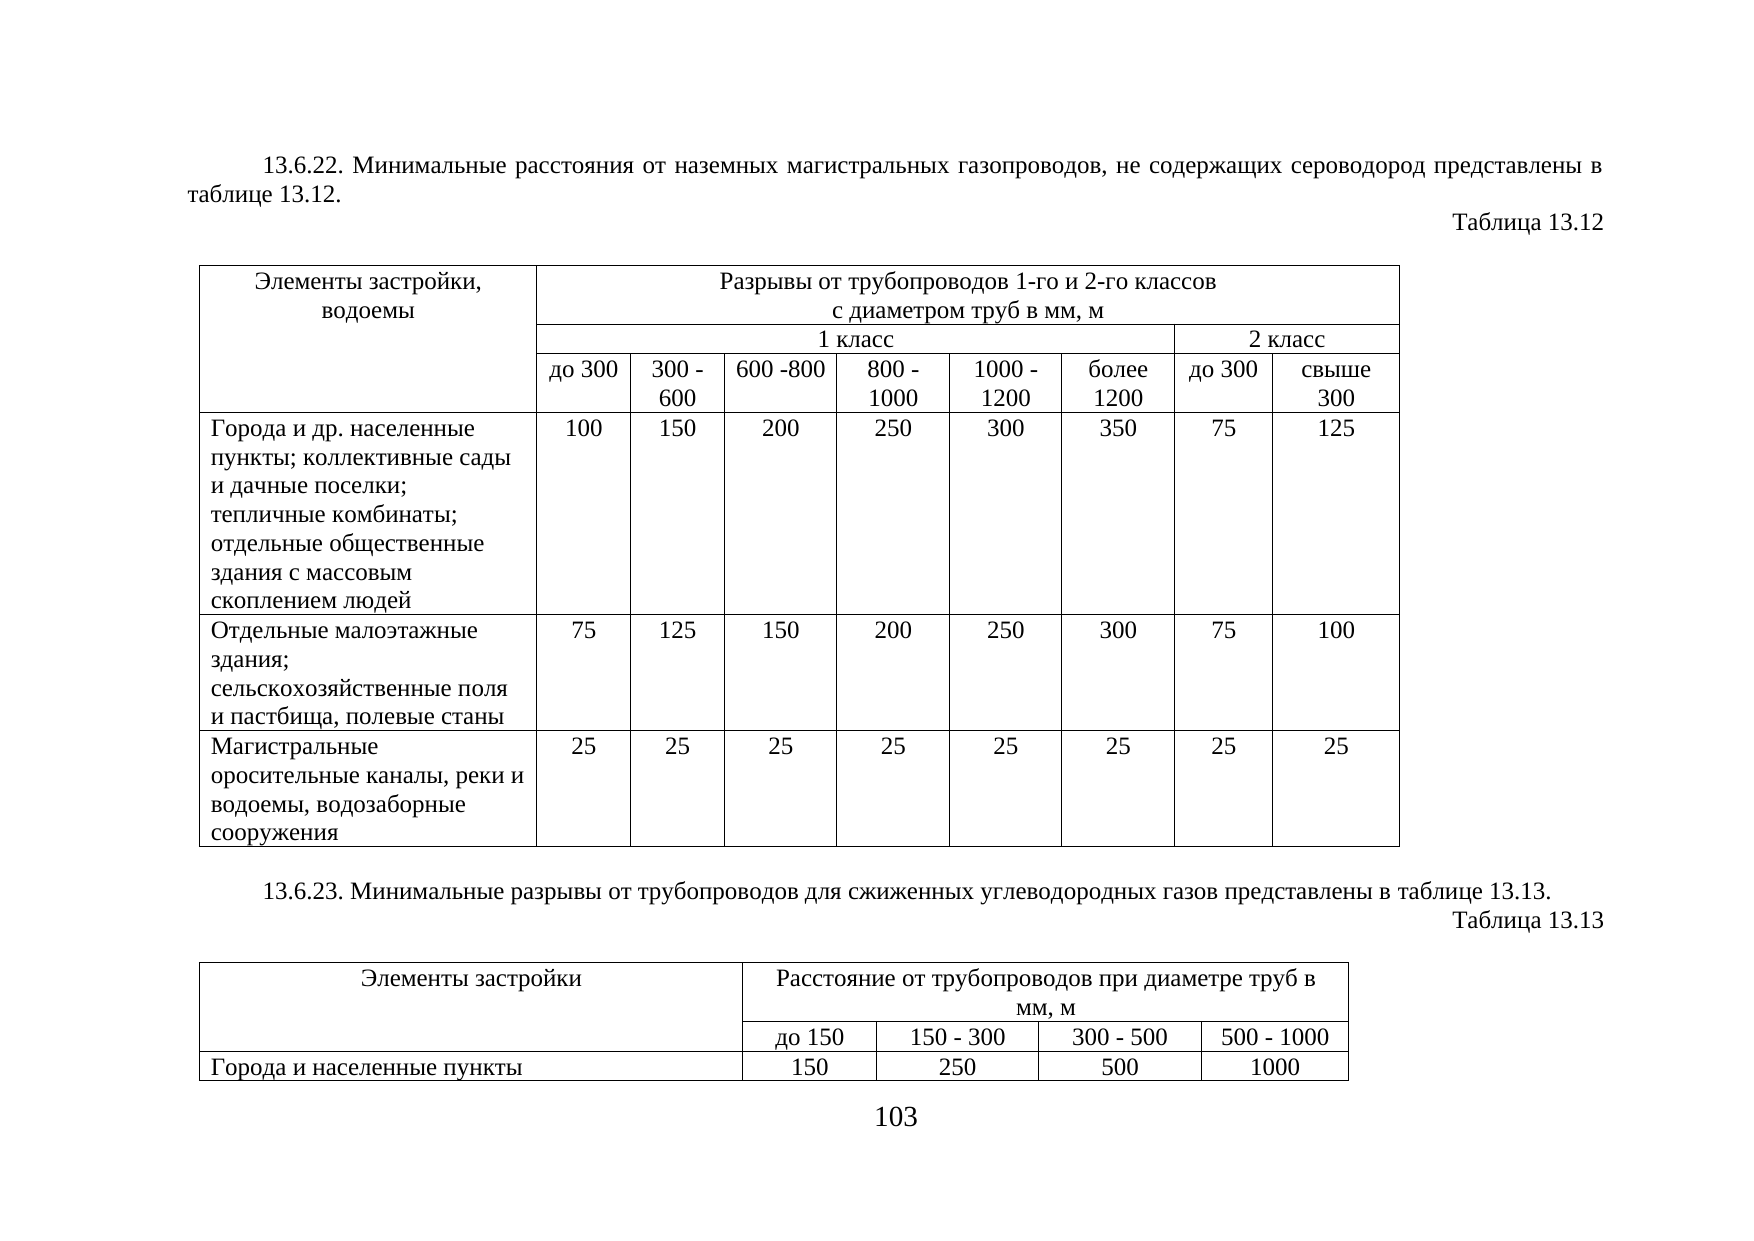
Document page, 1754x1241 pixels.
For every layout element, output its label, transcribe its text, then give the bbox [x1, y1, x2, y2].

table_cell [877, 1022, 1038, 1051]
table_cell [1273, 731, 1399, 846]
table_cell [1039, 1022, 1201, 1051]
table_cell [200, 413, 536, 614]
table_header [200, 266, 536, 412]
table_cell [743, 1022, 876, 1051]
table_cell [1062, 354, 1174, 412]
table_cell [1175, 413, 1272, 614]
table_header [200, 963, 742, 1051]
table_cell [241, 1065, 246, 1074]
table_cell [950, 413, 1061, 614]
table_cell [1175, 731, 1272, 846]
text 13.6.23. Минимальные разрывы от трубопроводов для сжиженных углеводородных газов представлены в таблице 13.13. [187, 876, 1604, 905]
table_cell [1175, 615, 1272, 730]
text Таблица 13.13 [187, 905, 1604, 933]
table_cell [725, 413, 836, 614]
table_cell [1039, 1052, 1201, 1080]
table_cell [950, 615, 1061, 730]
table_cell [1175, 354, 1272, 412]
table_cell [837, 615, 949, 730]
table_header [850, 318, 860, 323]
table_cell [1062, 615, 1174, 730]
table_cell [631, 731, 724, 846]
text Таблица 13.12 [187, 207, 1604, 236]
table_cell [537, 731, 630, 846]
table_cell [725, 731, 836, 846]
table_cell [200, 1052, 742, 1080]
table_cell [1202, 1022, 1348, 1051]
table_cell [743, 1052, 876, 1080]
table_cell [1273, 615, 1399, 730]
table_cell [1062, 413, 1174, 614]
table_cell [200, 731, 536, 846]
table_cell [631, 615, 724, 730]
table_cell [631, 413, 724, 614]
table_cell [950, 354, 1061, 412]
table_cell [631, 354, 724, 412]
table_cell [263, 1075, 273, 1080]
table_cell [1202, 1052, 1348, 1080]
text 13.6.22. Минимальные расстояния от наземных магистральных газопроводов, не содержащих сероводород представлены в таблице 13.12. [187, 150, 1604, 207]
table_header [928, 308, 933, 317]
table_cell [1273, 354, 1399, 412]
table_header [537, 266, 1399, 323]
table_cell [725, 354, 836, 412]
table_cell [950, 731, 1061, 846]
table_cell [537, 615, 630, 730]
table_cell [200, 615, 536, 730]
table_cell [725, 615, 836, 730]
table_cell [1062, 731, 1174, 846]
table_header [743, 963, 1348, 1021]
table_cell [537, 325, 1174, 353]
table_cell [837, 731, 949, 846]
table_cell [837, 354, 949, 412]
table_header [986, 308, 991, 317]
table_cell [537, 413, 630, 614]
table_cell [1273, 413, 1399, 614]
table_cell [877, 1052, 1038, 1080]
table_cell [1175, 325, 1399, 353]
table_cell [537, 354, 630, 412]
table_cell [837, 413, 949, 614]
